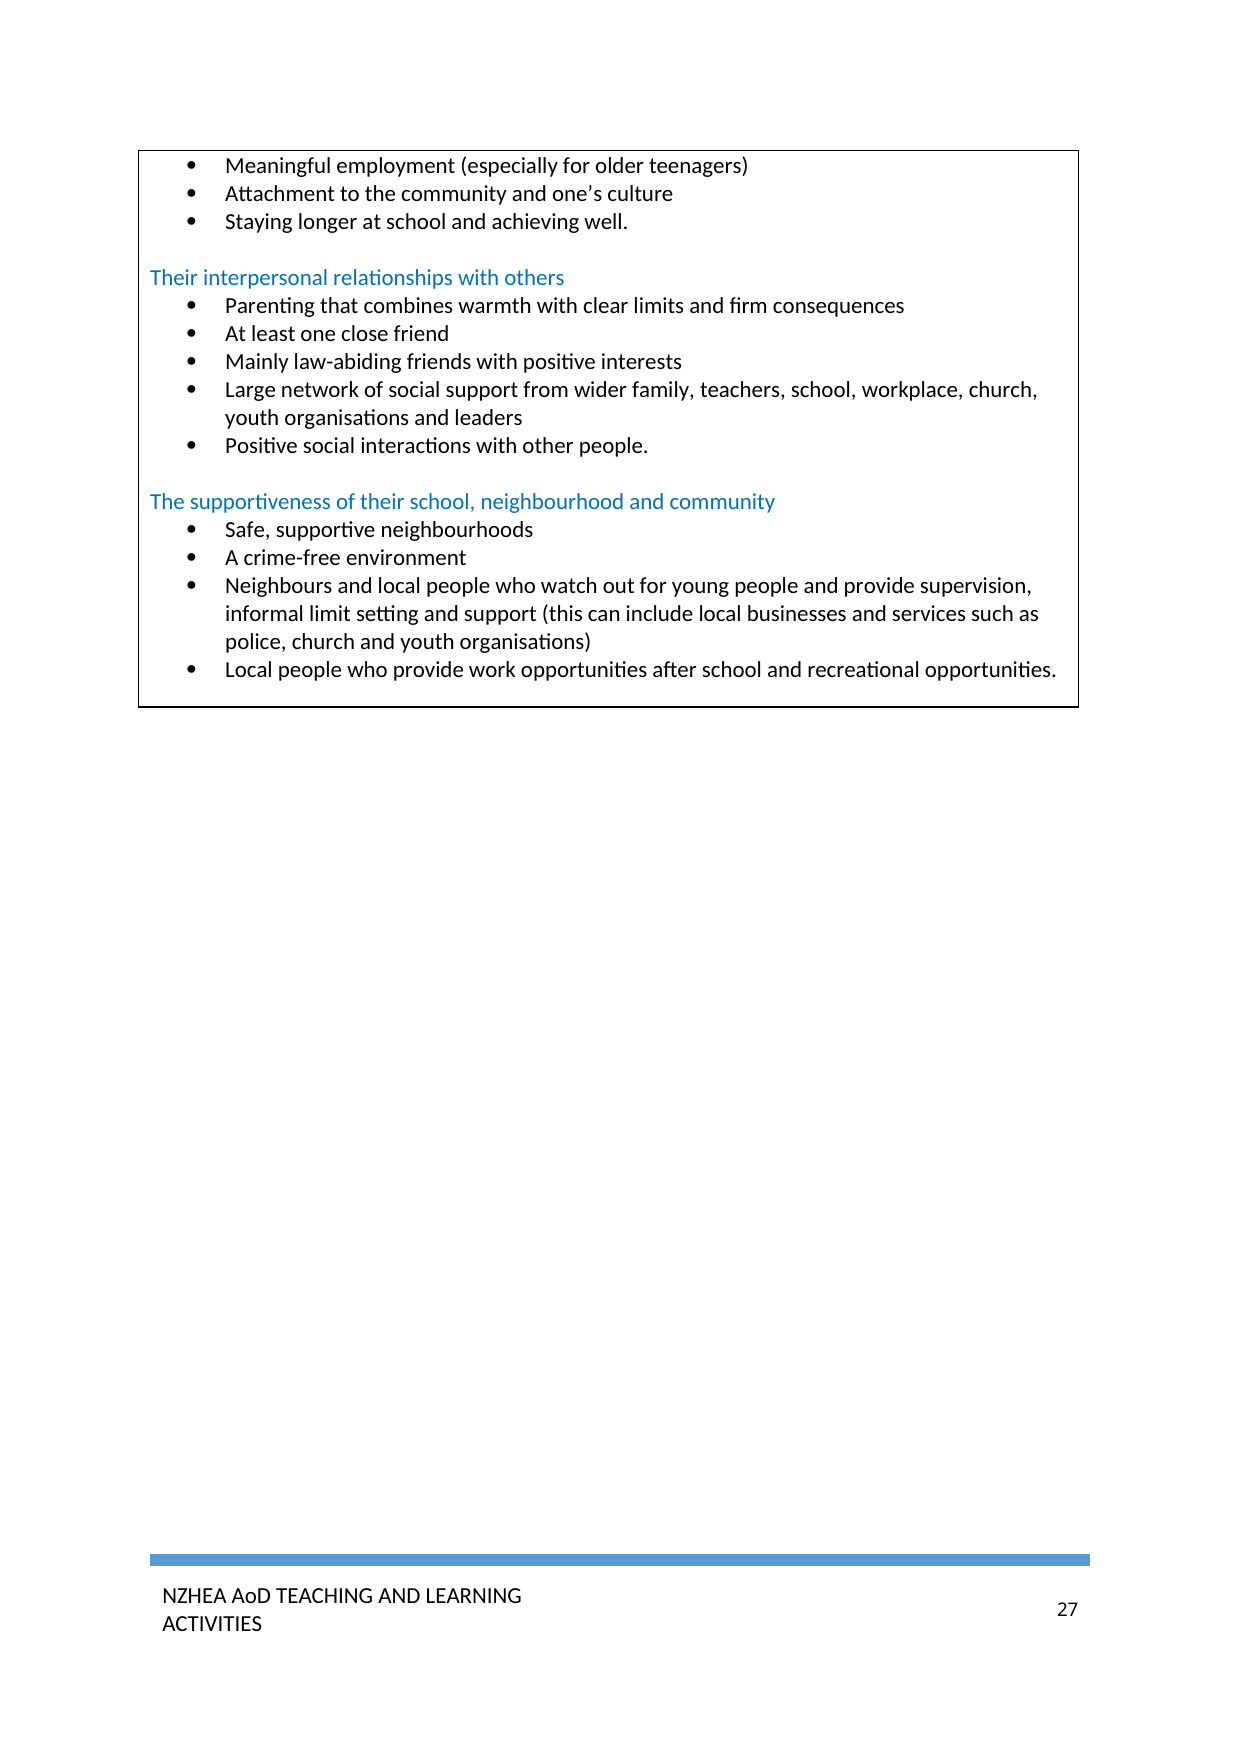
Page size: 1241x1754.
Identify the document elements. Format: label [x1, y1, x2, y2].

table_header [139, 151, 1078, 706]
